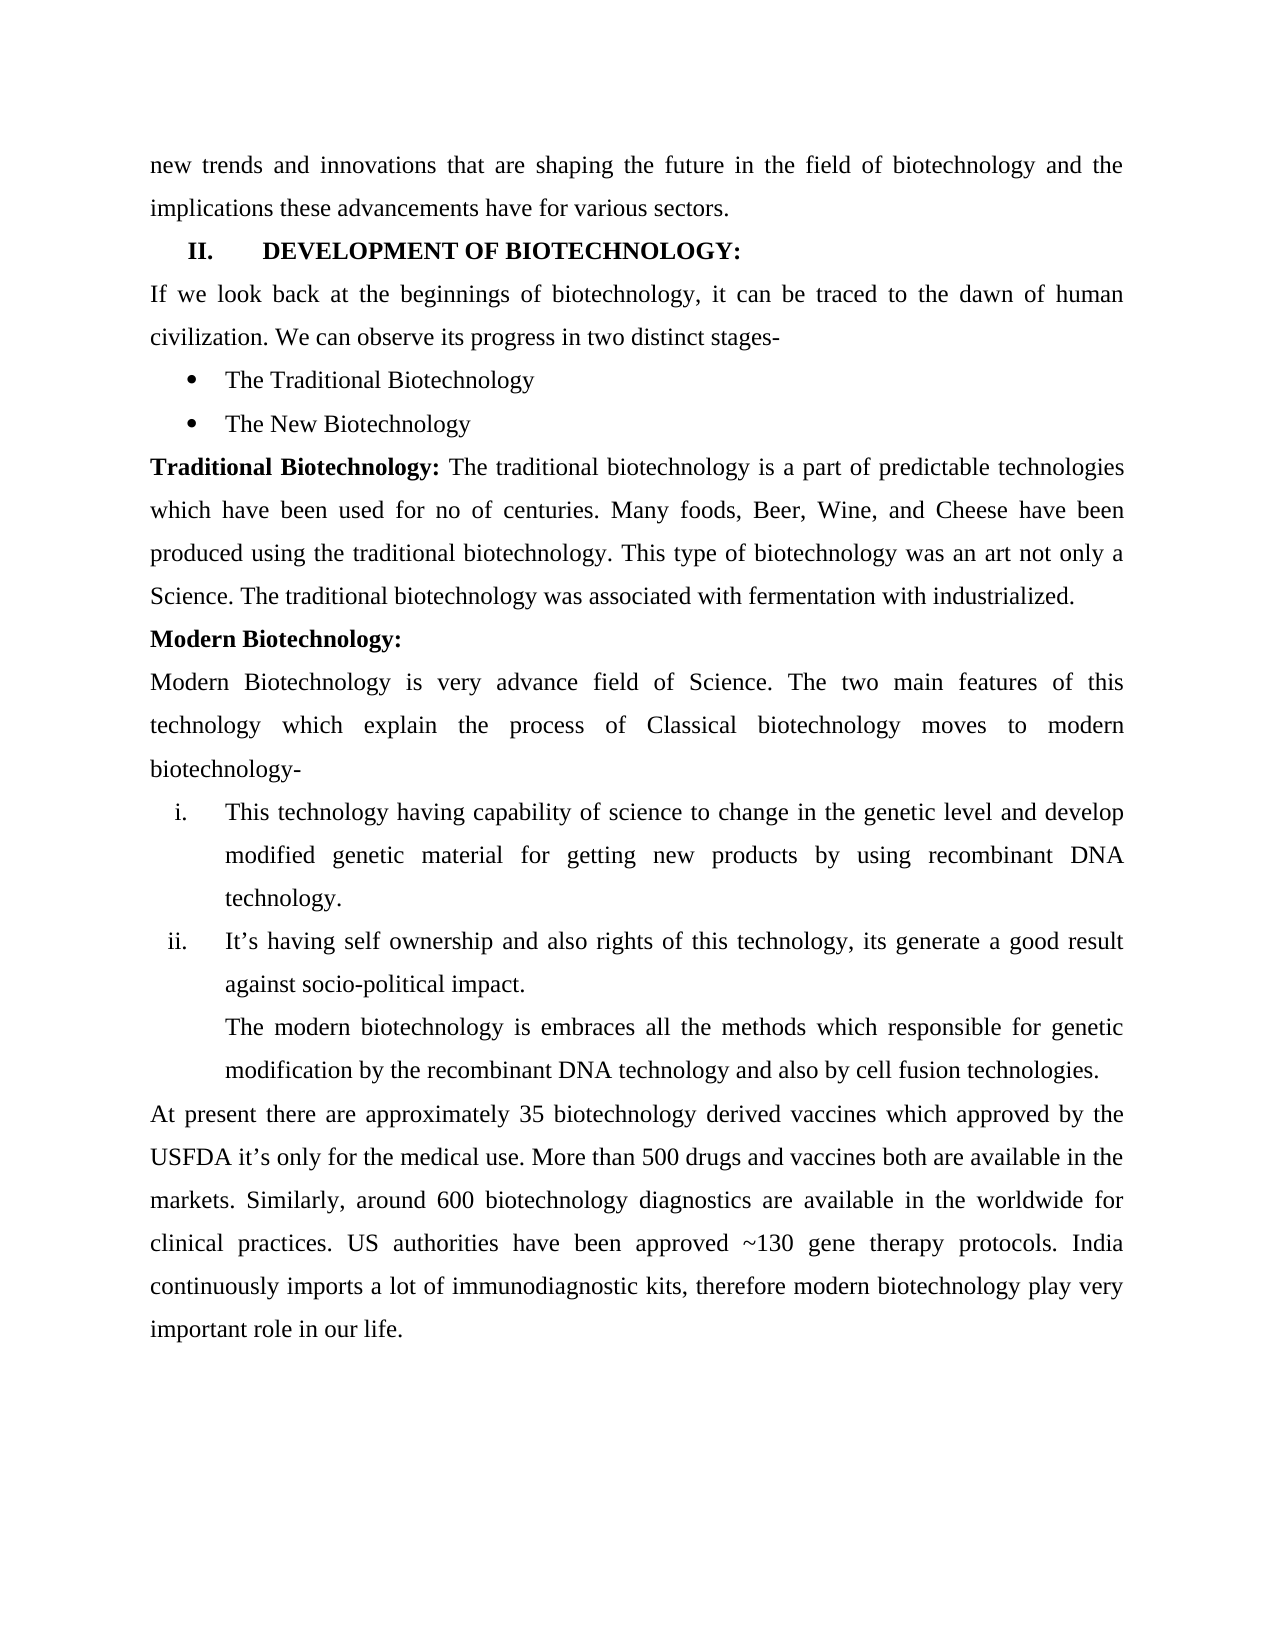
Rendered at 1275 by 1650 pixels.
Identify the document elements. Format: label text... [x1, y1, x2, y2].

list It’s having self ownership and also rights of this technology, its generate a good result against socio-political impact. [187, 926, 1125, 998]
list DEVELOPMENT OF BIOTECHNOLOGY: [187, 236, 1125, 265]
text Modern Biotechnology is very advance field of Science. The two main features of this technology which explain the process of Classical biotechnology moves to modern biotechnology- [150, 667, 1125, 782]
text At present there are approximately 35 biotechnology derived vaccines which approved by the USFDA it’s only for the medical use. More than 500 drugs and vaccines both are available in the markets. Similarly, around 600 biotechnology diagnostics are available in the worldwide for clinical practices. US authorities have been approved ~130 gene therapy protocols. India continuously imports a lot of immunodiagnostic kits, therefore modern biotechnology play very important role in our life. [150, 1099, 1125, 1343]
list The Traditional Biotechnology [187, 366, 1125, 394]
text Modern Biotechnology: [150, 624, 1125, 653]
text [150, 179, 1125, 222]
list This technology having capability of science to change in the genetic level and develop modified genetic material for getting new products by using recombinant DNA technology. [187, 797, 1125, 912]
list The modern biotechnology is embraces all the methods which responsible for genetic modification by the recombinant DNA technology and also by cell fusion technologies. [225, 1012, 1125, 1084]
text If we look back at the beginnings of biotechnology, it can be traced to the dawn of human civilization. We can observe its progress in two distinct stages- [150, 279, 1125, 351]
list The New Biotechnology [187, 409, 1125, 437]
text Traditional Biotechnology: The traditional biotechnology is a part of predictable technologies which have been used for no of centuries. Many foods, Beer, Wine, and Cheese have been produced using the traditional biotechnology. This type of biotechnology was an art not only a Science. The traditional biotechnology was associated with fermentation with industrialized. [150, 452, 1125, 610]
